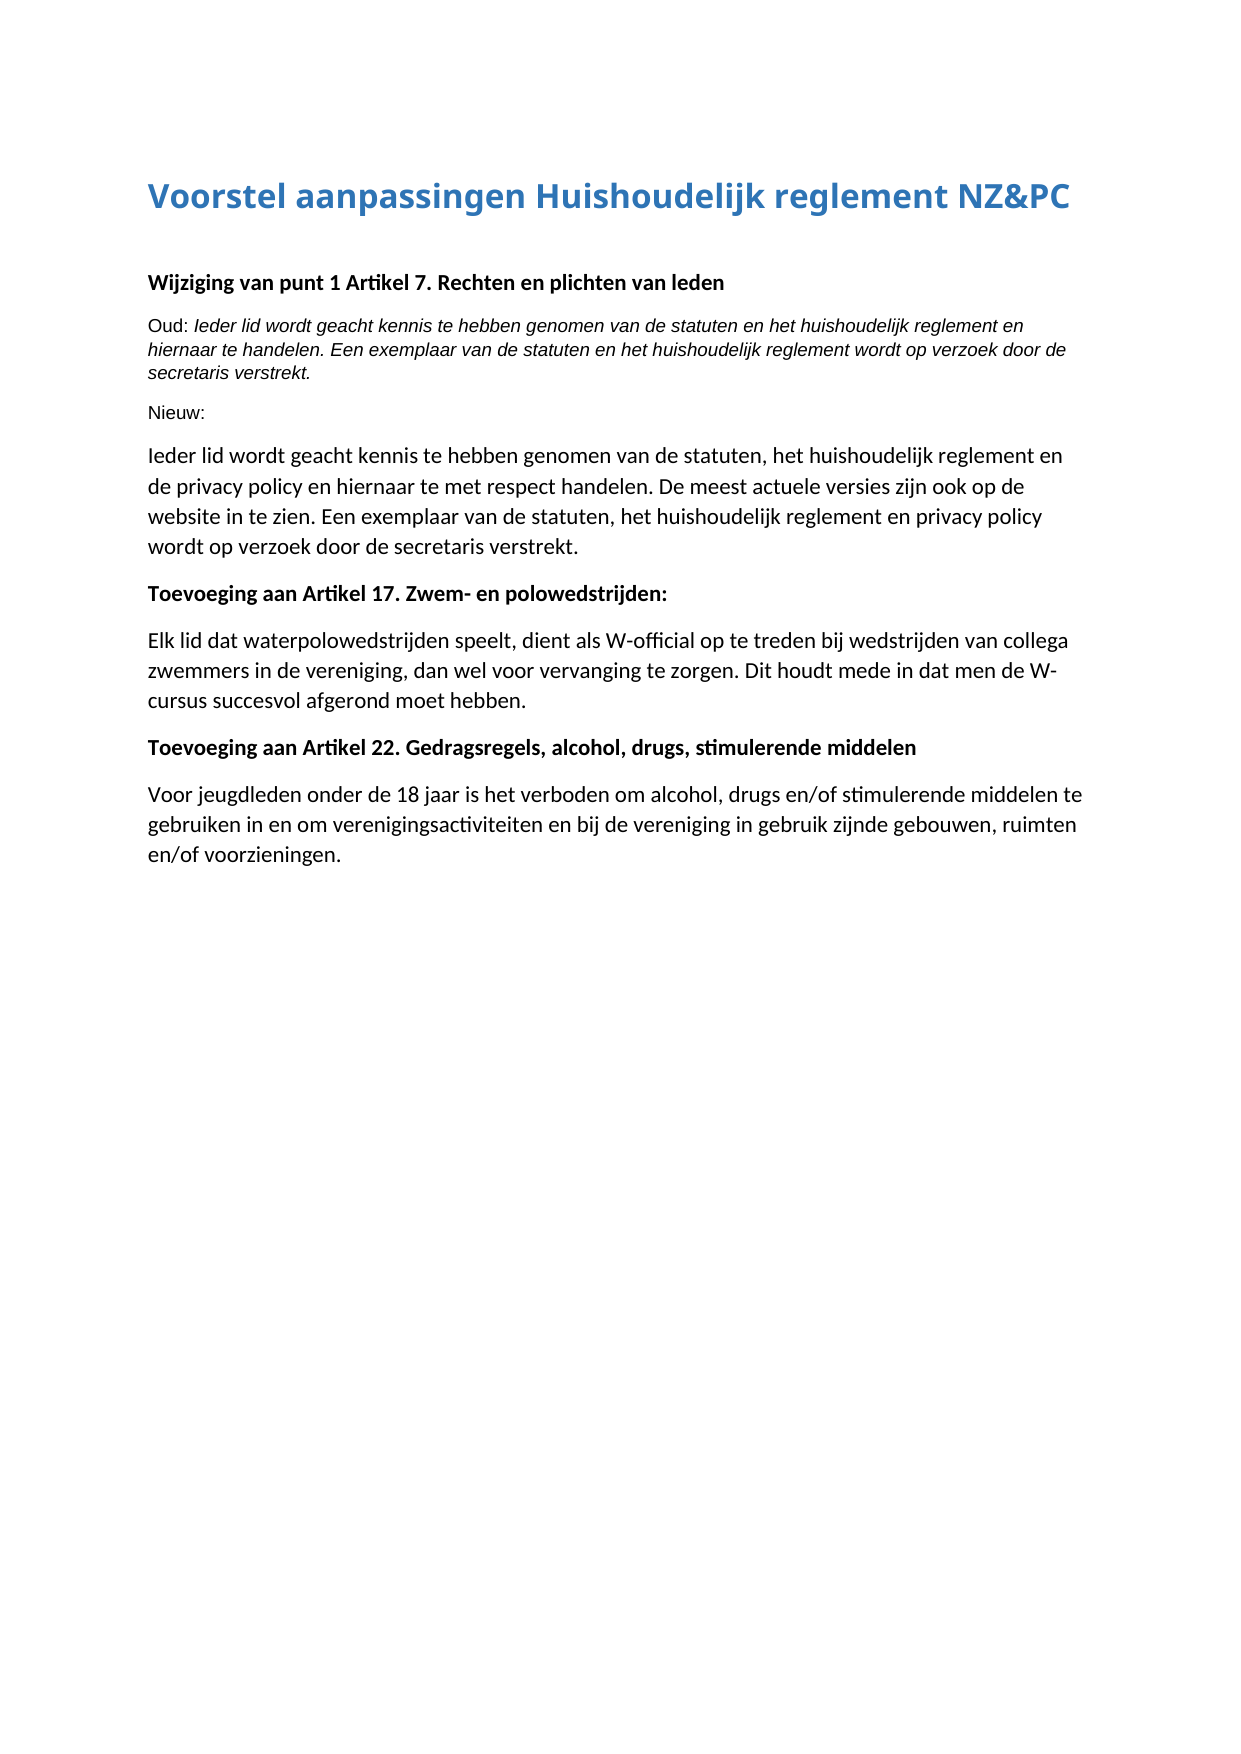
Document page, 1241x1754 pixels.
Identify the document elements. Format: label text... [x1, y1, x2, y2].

subtitle Voorstel aanpassingen Huishoudelijk reglement NZ&PC [148, 173, 1093, 218]
text Voor jeugdleden onder de 18 jaar is het verboden om alcohol, drugs en/of stimulerende middelen te gebruiken in en om verenigingsactiviteiten en bij de vereniging in gebruik zijnde gebouwen, ruimten en/of voorzieningen. [148, 780, 1093, 868]
text Nieuw: [148, 402, 1093, 423]
text Wijziging van punt 1 Artikel 7. Rechten en plichten van leden [148, 268, 1093, 296]
text Toevoeging aan Artikel 22. Gedragsregels, alcohol, drugs, stimulerende middelen [148, 733, 1093, 761]
text Toevoeging aan Artikel 17. Zwem- en polowedstrijden: [148, 579, 1093, 607]
text Oud: Ieder lid wordt geacht kennis te hebben genomen van de statuten en het huishoudelijk reglement en hiernaar te handelen. Een exemplaar van de statuten en het huishoudelijk reglement wordt op verzoek door de secretaris verstrekt. [148, 315, 1093, 383]
text Ieder lid wordt geacht kennis te hebben genomen van de statuten, het huishoudelijk reglement en de privacy policy en hiernaar te met respect handelen. De meest actuele versies zijn ook op de website in te zien. Een exemplaar van de statuten, het huishoudelijk reglement en privacy policy wordt op verzoek door de secretaris verstrekt. [148, 442, 1093, 560]
text Elk lid dat waterpolowedstrijden speelt, dient als W-official op te treden bij wedstrijden van collega zwemmers in de vereniging, dan wel voor vervanging te zorgen. Dit houdt mede in dat men de W-cursus succesvol afgerond moet hebben. [148, 626, 1093, 714]
